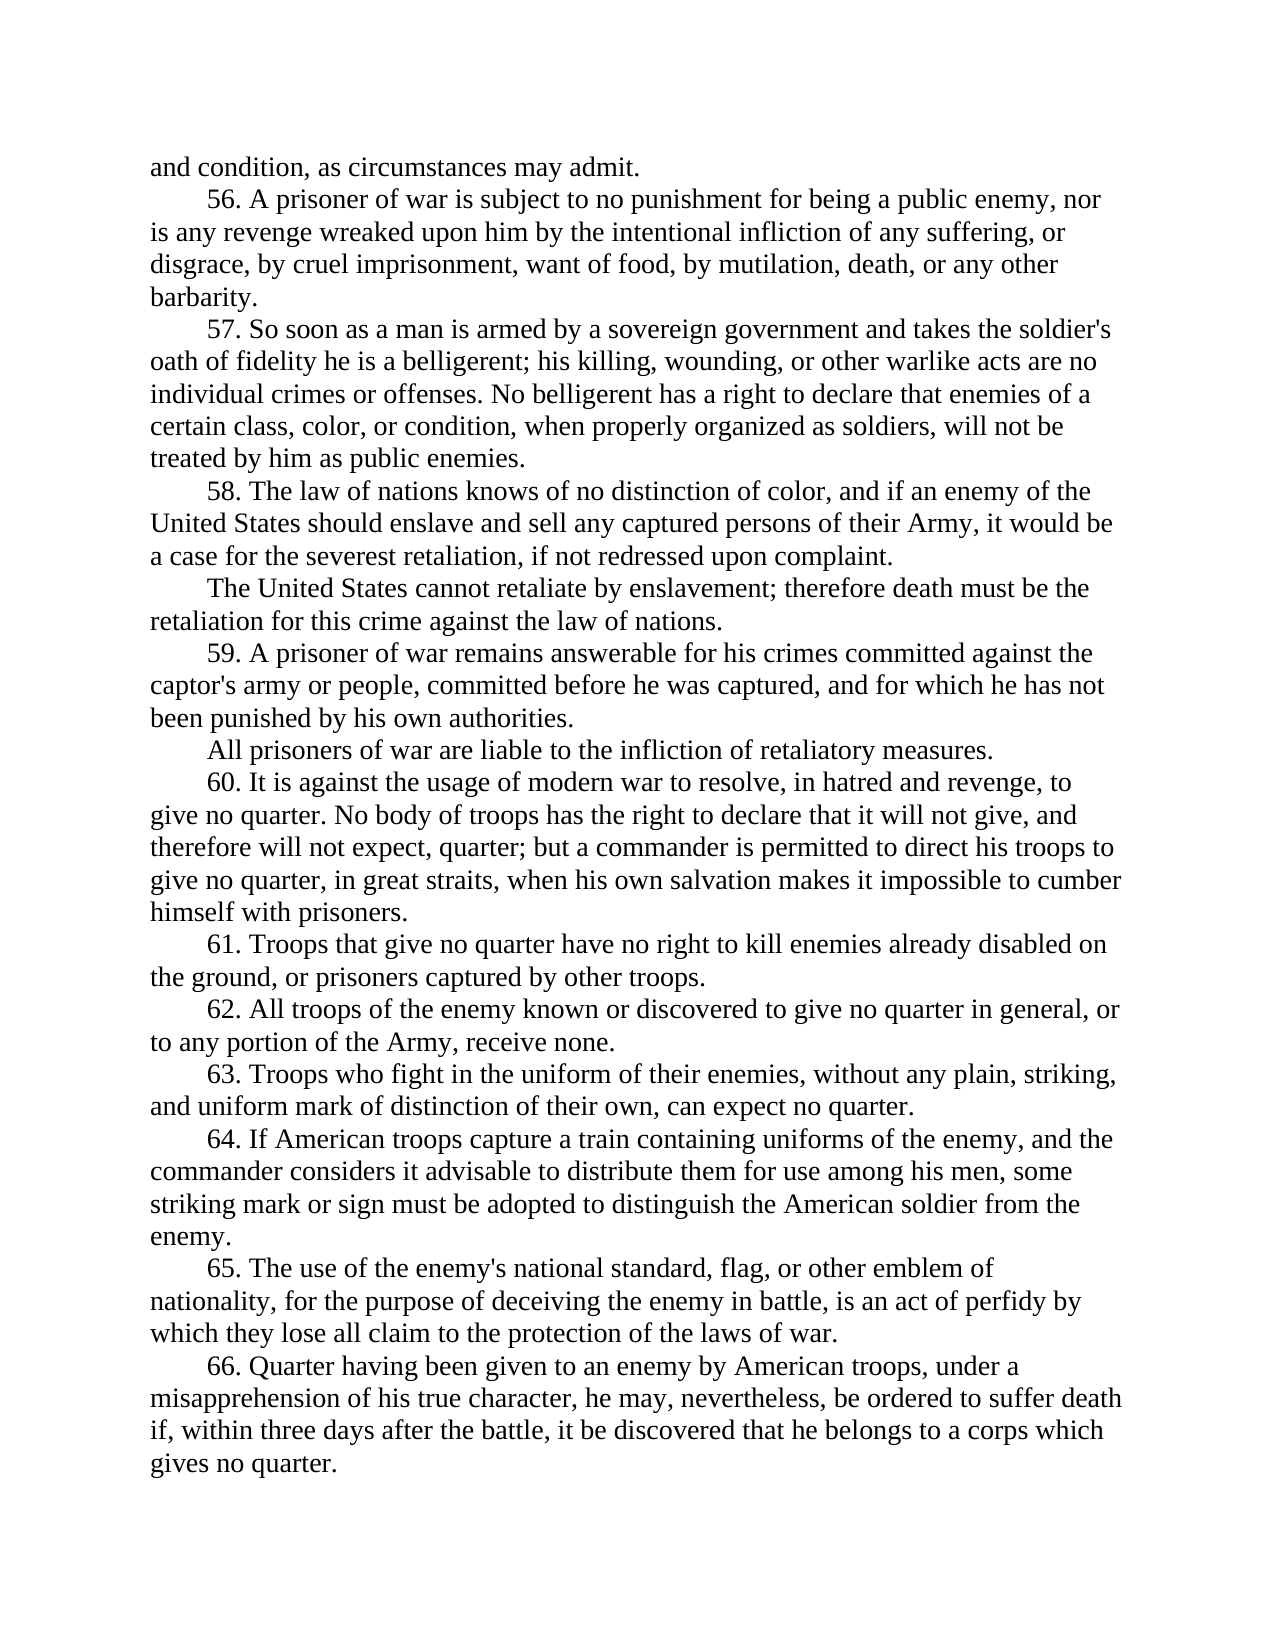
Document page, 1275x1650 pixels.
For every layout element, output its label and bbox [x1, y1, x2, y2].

text [150, 150, 1125, 1478]
